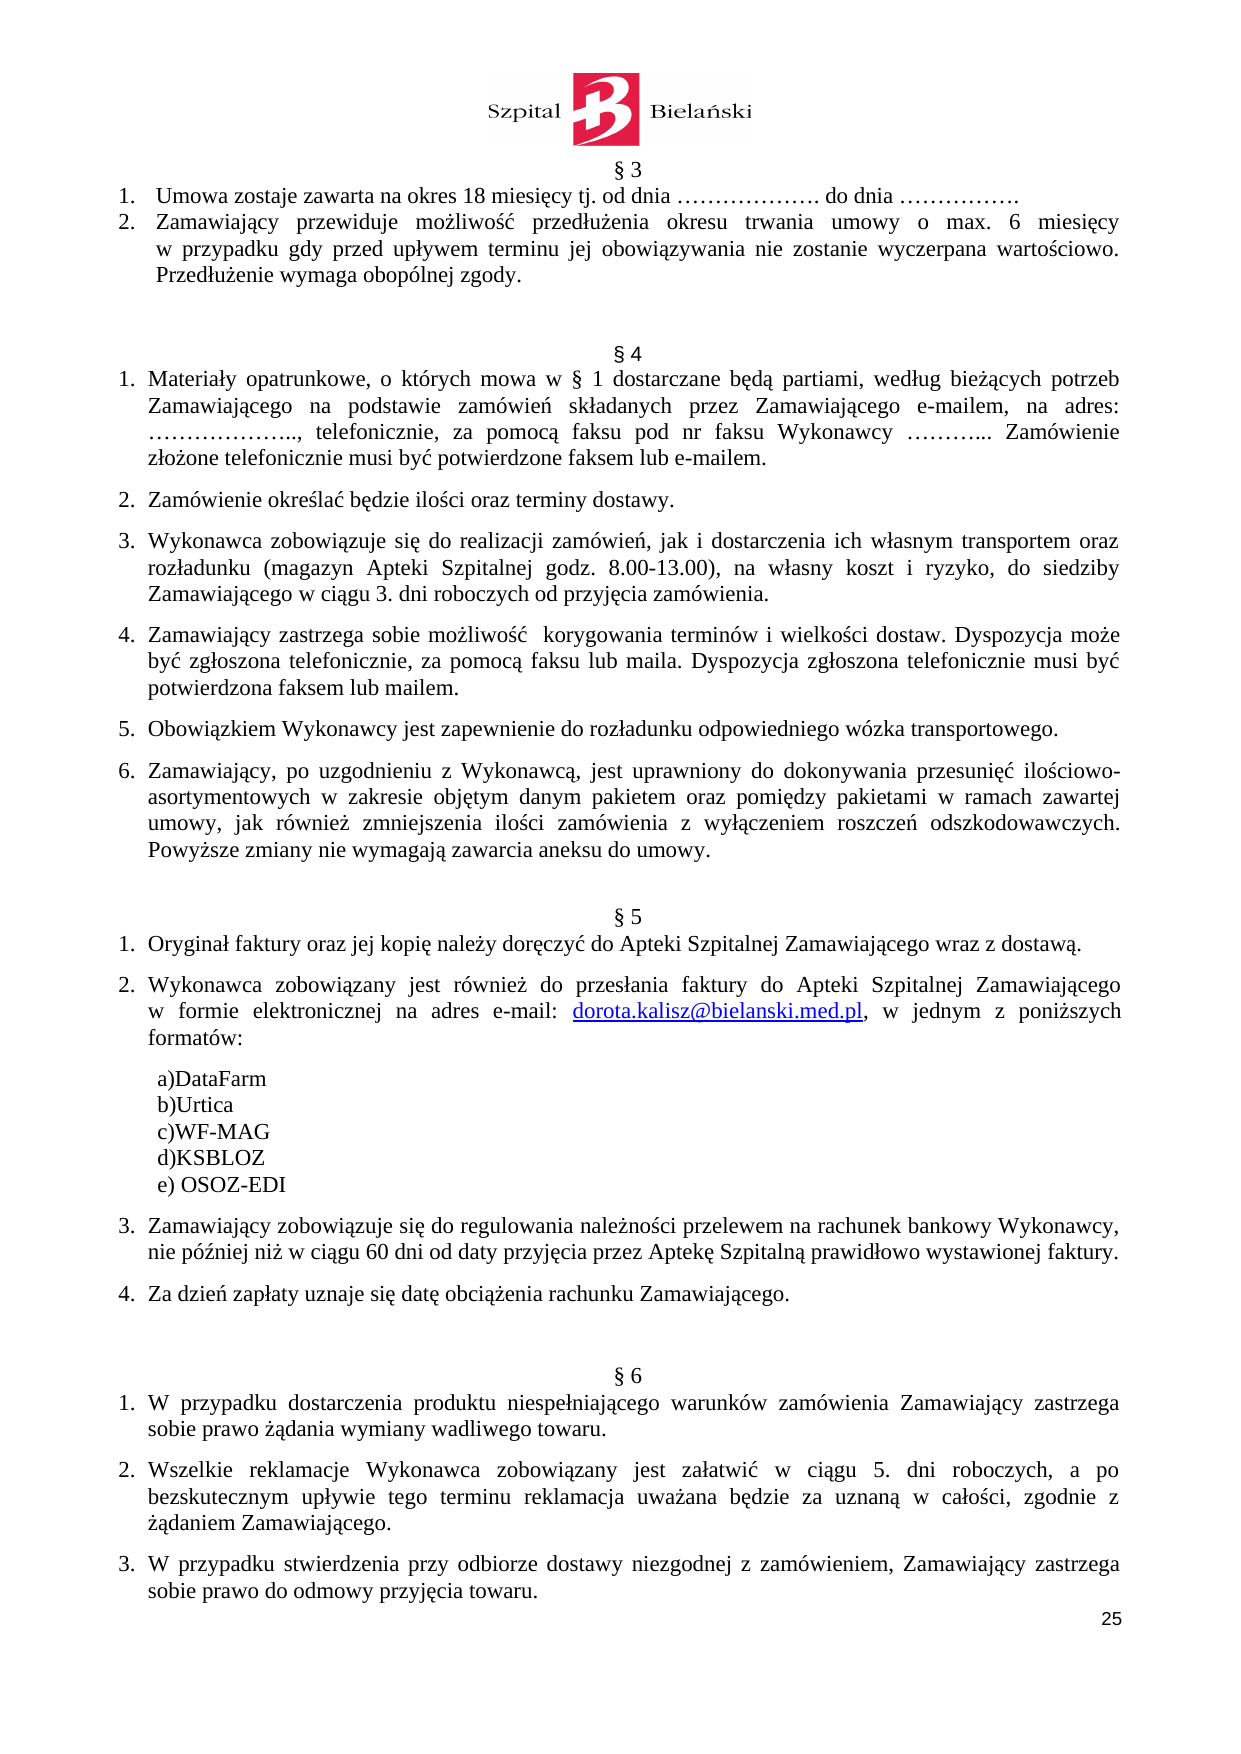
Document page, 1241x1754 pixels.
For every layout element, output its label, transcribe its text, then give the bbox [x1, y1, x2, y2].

text a)DataFarm b)Urtica c)WF-MAG d)KSBLOZ e) OSOZ-EDI [157, 1065, 1122, 1197]
list W przypadku stwierdzenia przy odbiorze dostawy niezgodnej z zamówieniem, Zamawiający zastrzega sobie prawo do odmowy przyjęcia towaru. [118, 1551, 1122, 1603]
list Zamawiający zastrzega sobie możliwość korygowania terminów i wielkości dostaw. Dyspozycja może być zgłoszona telefonicznie, za pomocą faksu lub maila. Dyspozycja zgłoszona telefonicznie musi być potwierdzona faksem lub mailem. [118, 621, 1121, 700]
text § 6 [118, 1362, 1137, 1389]
list Zamawiający zobowiązuje się do regulowania należności przelewem na rachunek bankowy Wykonawcy, nie później niż w ciągu 60 dni od daty przyjęcia przez Aptekę Szpitalną prawidłowo wystawionej faktury. [118, 1212, 1121, 1265]
list W przypadku dostarczenia produktu niespełniającego warunków zamówienia Zamawiający zastrzega sobie prawo żądania wymiany wadliwego towaru. [118, 1389, 1121, 1441]
list Zamawiający, po uzgodnieniu z Wykonawcą, jest uprawniony do dokonywania przesunięć ilościowo-asortymentowych w zakresie objętym danym pakietem oraz pomiędzy pakietami w ramach zawartej umowy, jak również zmniejszenia ilości zamówienia z wyłączeniem roszczeń odszkodowawczych. Powyższe zmiany nie wymagają zawarcia aneksu do umowy. [118, 757, 1122, 862]
list Wszelkie reklamacje Wykonawca zobowiązany jest załatwić w ciągu 5. dni roboczych, a po bezskutecznym upływie tego terminu reklamacja uważana będzie za uznaną w całości, zgodnie z żądaniem Zamawiającego. [118, 1456, 1121, 1536]
picture [488, 73, 752, 146]
list Obowiązkiem Wykonawcy jest zapewnienie do rozładunku odpowiedniego wózka transportowego. [118, 715, 1121, 742]
text § 4 [118, 341, 1137, 365]
list Wykonawca zobowiązany jest również do przesłania faktury do Apteki Szpitalnej Zamawiającego w formie elektronicznej na adres e-mail: dorota.kalisz@bielanski.med.pl, w jednym z poniższych formatów: [118, 971, 1122, 1050]
list Materiały opatrunkowe, o których mowa w § 1 dostarczane będą partiami, według bieżących potrzeb Zamawiającego na podstawie zamówień składanych przez Zamawiającego e-mailem, na adres: ……………….., telefonicznie, za pomocą faksu pod nr faksu Wykonawcy ………... Zamówienie złożone telefonicznie musi być potwierdzone faksem lub e-mailem. [118, 365, 1121, 471]
list Wykonawca zobowiązuje się do realizacji zamówień, jak i dostarczenia ich własnym transportem oraz rozładunku (magazyn Apteki Szpitalnej godz. 8.00-13.00), na własny koszt i ryzyko, do siedziby Zamawiającego w ciągu 3. dni roboczych od przyjęcia zamówienia. [118, 527, 1121, 606]
list Oryginał faktury oraz jej kopię należy doręczyć do Apteki Szpitalnej Zamawiającego wraz z dostawą. [118, 930, 1137, 956]
text § 5 [118, 903, 1137, 930]
list Zamawiający przewiduje możliwość przedłużenia okresu trwania umowy o max. 6 miesięcy w przypadku gdy przed upływem terminu jej obowiązywania nie zostanie wyczerpana wartościowo. Przedłużenie wymaga obopólnej zgody. [118, 208, 1121, 287]
list Zamówienie określać będzie ilości oraz terminy dostawy. [118, 486, 1121, 512]
list Za dzień zapłaty uznaje się datę obciążenia rachunku Zamawiającego. [118, 1280, 1121, 1306]
text § 3 [118, 156, 1137, 182]
list Umowa zostaje zawarta na okres 18 miesięcy tj. od dnia ………………. do dnia ……………. [118, 182, 1137, 208]
